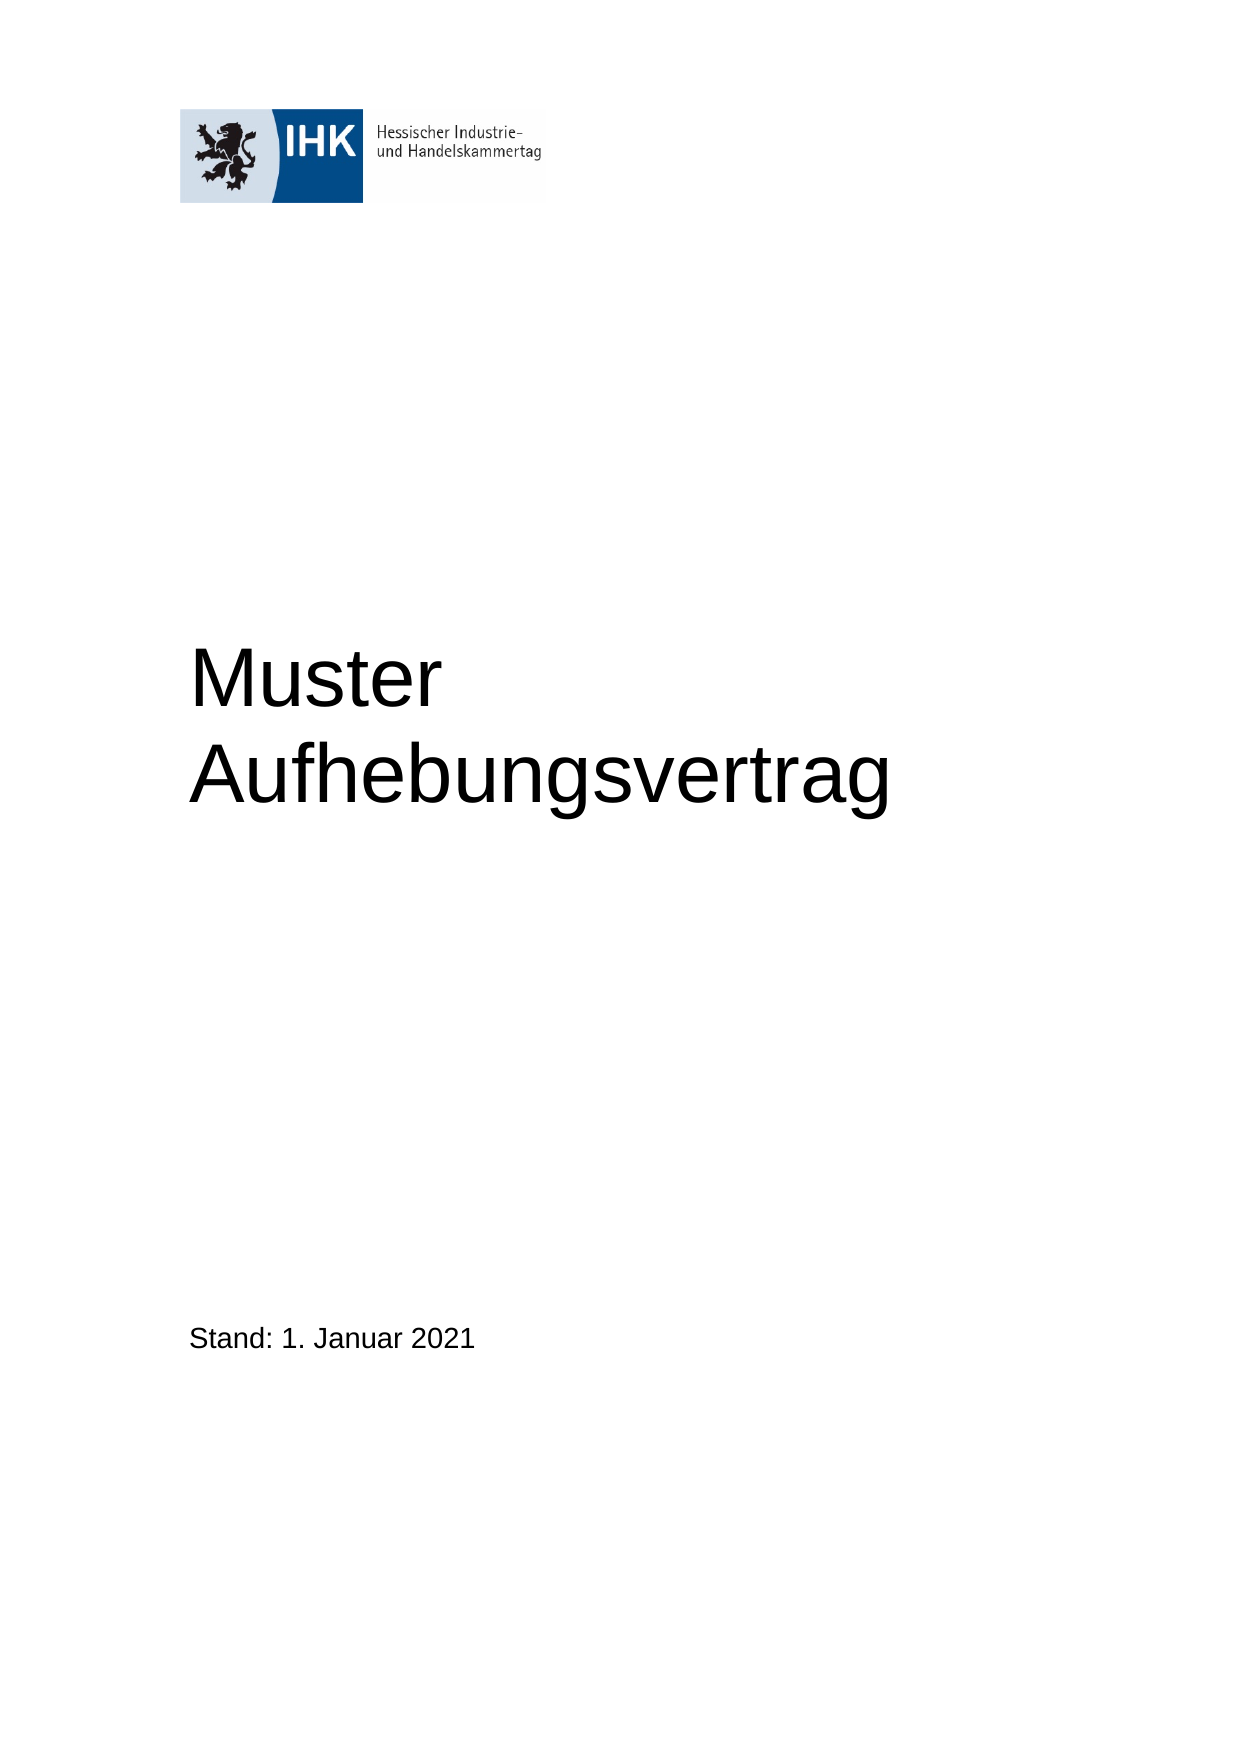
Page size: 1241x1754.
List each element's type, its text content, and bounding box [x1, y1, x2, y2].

picture [180, 109, 546, 203]
subtitle Muster [189, 628, 1134, 724]
text Stand: 1. Januar 2021 [189, 1321, 1134, 1354]
subtitle Aufhebungsvertrag [189, 724, 1134, 820]
